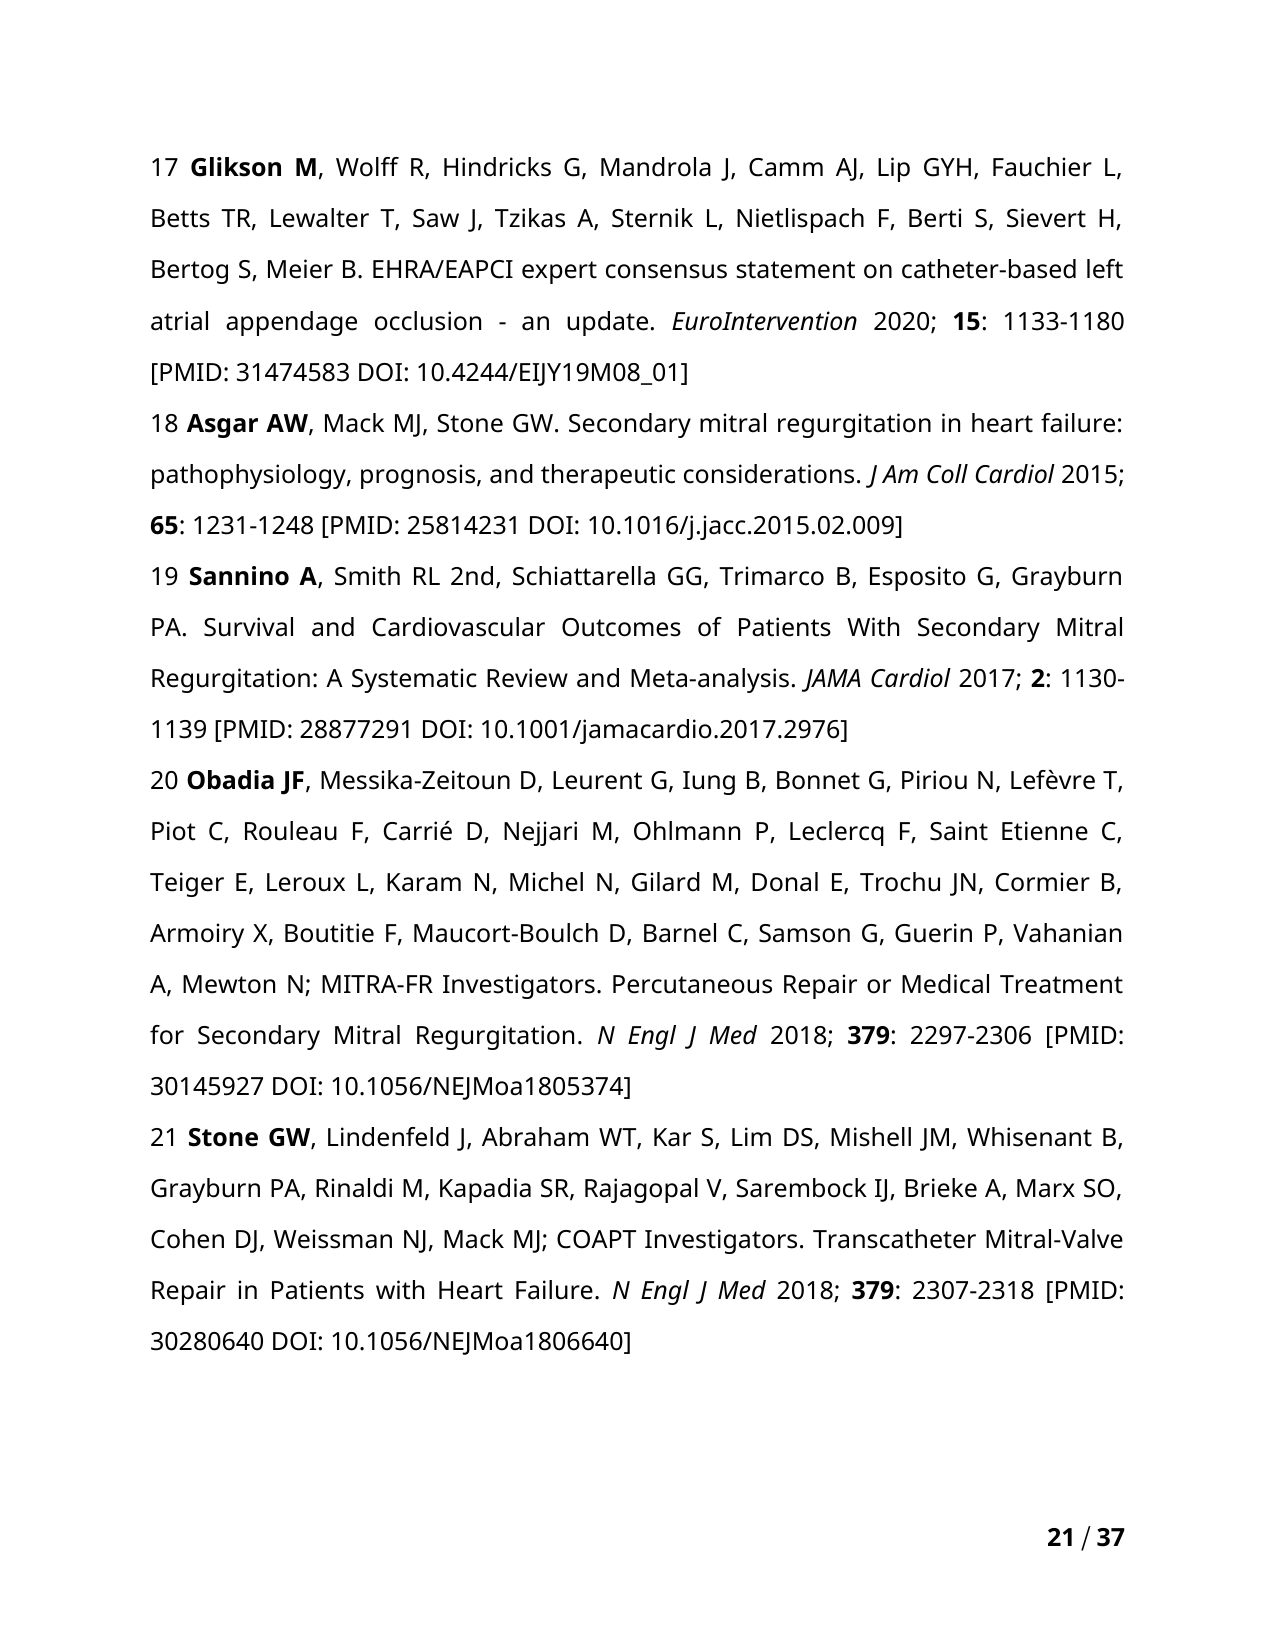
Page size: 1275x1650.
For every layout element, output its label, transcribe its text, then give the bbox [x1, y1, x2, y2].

text 20 Obadia JF, Messika-Zeitoun D, Leurent G, Iung B, Bonnet G, Piriou N, Lefèvre T, Piot C, Rouleau F, Carrié D, Nejjari M, Ohlmann P, Leclercq F, Saint Etienne C, Teiger E, Leroux L, Karam N, Michel N, Gilard M, Donal E, Trochu JN, Cormier B, Armoiry X, Boutitie F, Maucort-Boulch D, Barnel C, Samson G, Guerin P, Vahanian A, Mewton N; MITRA-FR Investigators. Percutaneous Repair or Medical Treatment for Secondary Mitral Regurgitation. N Engl J Med 2018; 379: 2297-2306 [PMID: 30145927 DOI: 10.1056/NEJMoa1805374] [150, 762, 1125, 1103]
text 18 Asgar AW, Mack MJ, Stone GW. Secondary mitral regurgitation in heart failure: pathophysiology, prognosis, and therapeutic considerations. J Am Coll Cardiol 2015; 65: 1231-1248 [PMID: 25814231 DOI: 10.1016/j.jacc.2015.02.009] [150, 405, 1125, 541]
text 21 Stone GW, Lindenfeld J, Abraham WT, Kar S, Lim DS, Mishell JM, Whisenant B, Grayburn PA, Rinaldi M, Kapadia SR, Rajagopal V, Sarembock IJ, Brieke A, Marx SO, Cohen DJ, Weissman NJ, Mack MJ; COAPT Investigators. Transcatheter Mitral-Valve Repair in Patients with Heart Failure. N Engl J Med 2018; 379: 2307-2318 [PMID: 30280640 DOI: 10.1056/NEJMoa1806640] [150, 1120, 1125, 1358]
text 17 Glikson M, Wolff R, Hindricks G, Mandrola J, Camm AJ, Lip GYH, Fauchier L, Betts TR, Lewalter T, Saw J, Tzikas A, Sternik L, Nietlispach F, Berti S, Sievert H, Bertog S, Meier B. EHRA/EAPCI expert consensus statement on catheter-based left atrial appendage occlusion - an update. EuroIntervention 2020; 15: 1133-1180 [PMID: 31474583 DOI: 10.4244/EIJY19M08_01] [150, 150, 1125, 388]
text 19 Sannino A, Smith RL 2nd, Schiattarella GG, Trimarco B, Esposito G, Grayburn PA. Survival and Cardiovascular Outcomes of Patients With Secondary Mitral Regurgitation: A Systematic Review and Meta-analysis. JAMA Cardiol 2017; 2: 1130-1139 [PMID: 28877291 DOI: 10.1001/jamacardio.2017.2976] [150, 558, 1125, 746]
